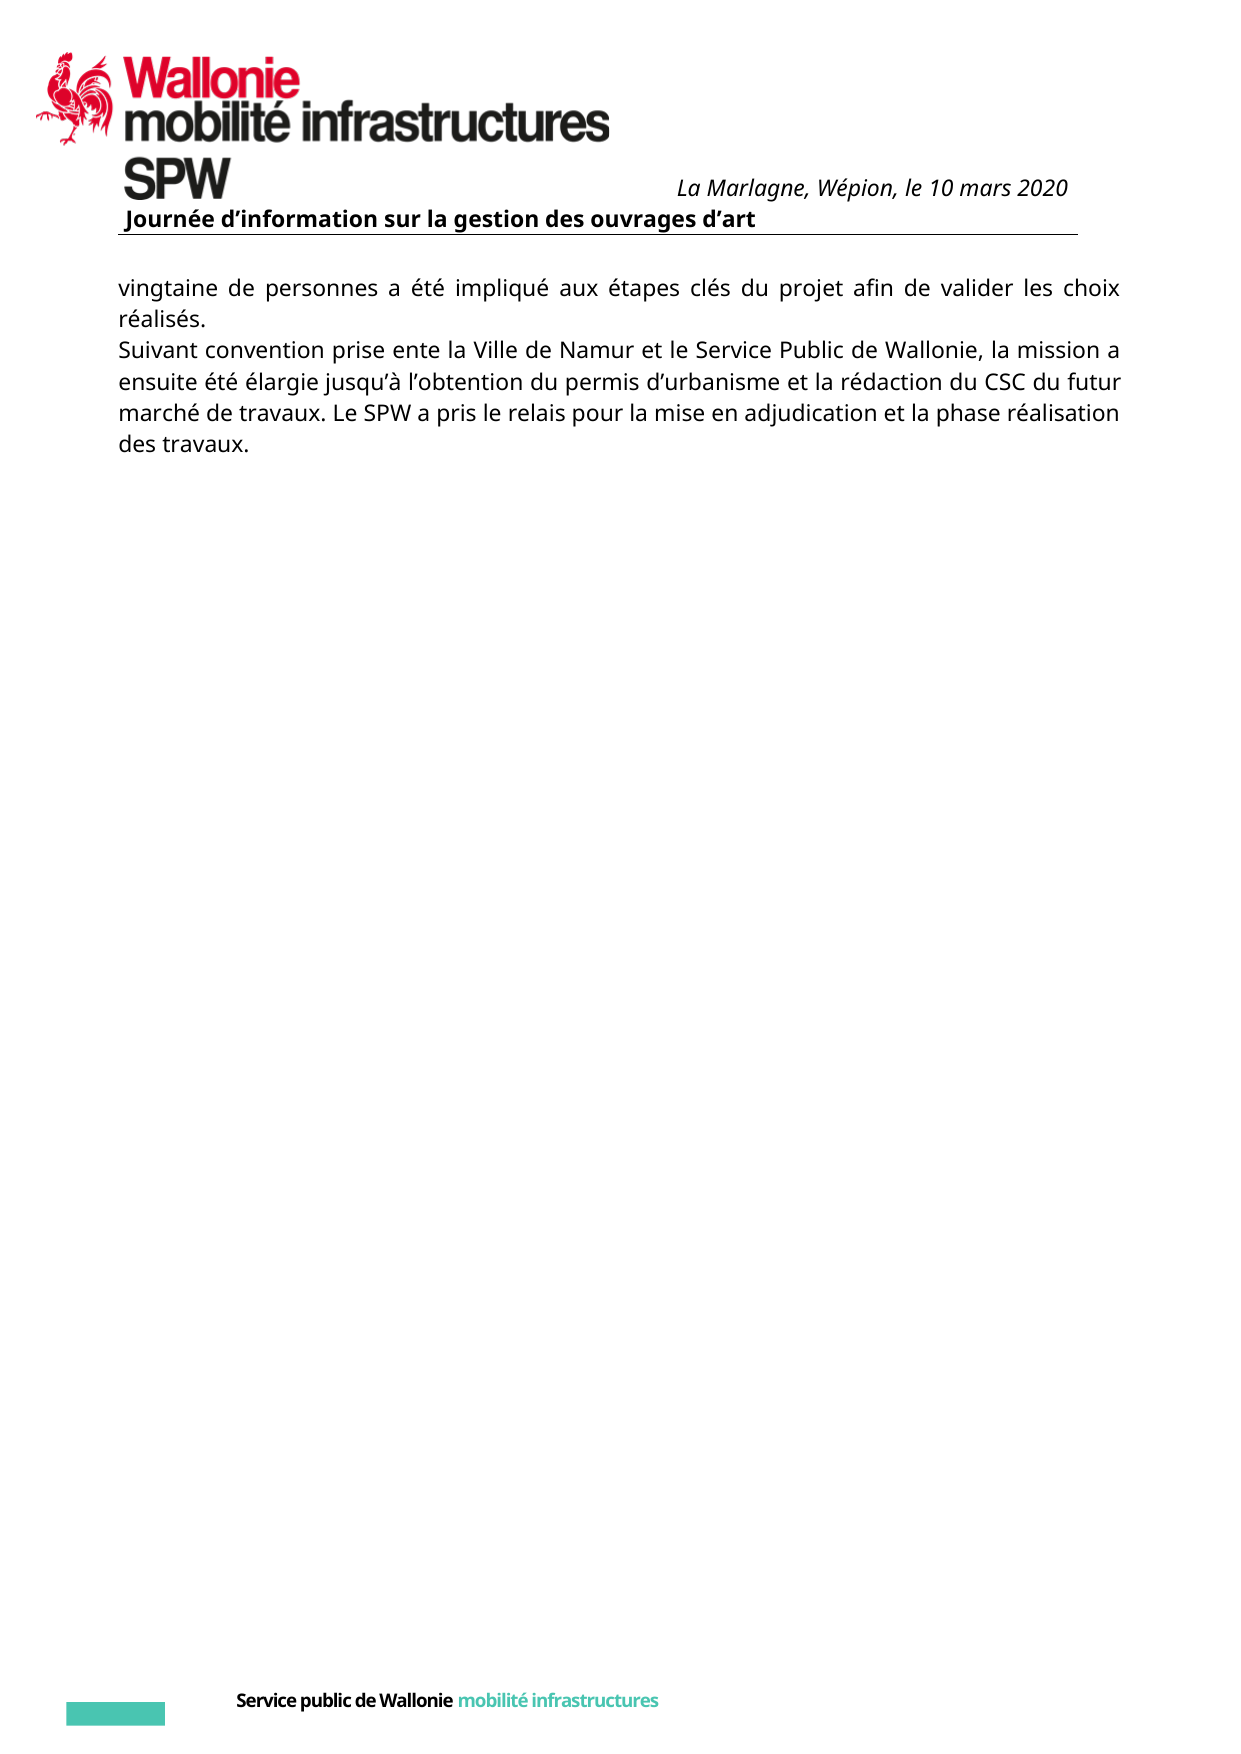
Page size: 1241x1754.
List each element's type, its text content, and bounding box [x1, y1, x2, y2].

picture [36, 52, 610, 200]
text Suivant convention prise ente la Ville de Namur et le Service Public de Wallonie, la mission a ensuite été élargie jusqu’à l’obtention du permis d’urbanisme et la rédaction du CSC du futur marché de travaux. Le SPW a pris le relais pour la mise en adjudication et la phase réalisation des travaux. [118, 334, 1122, 459]
